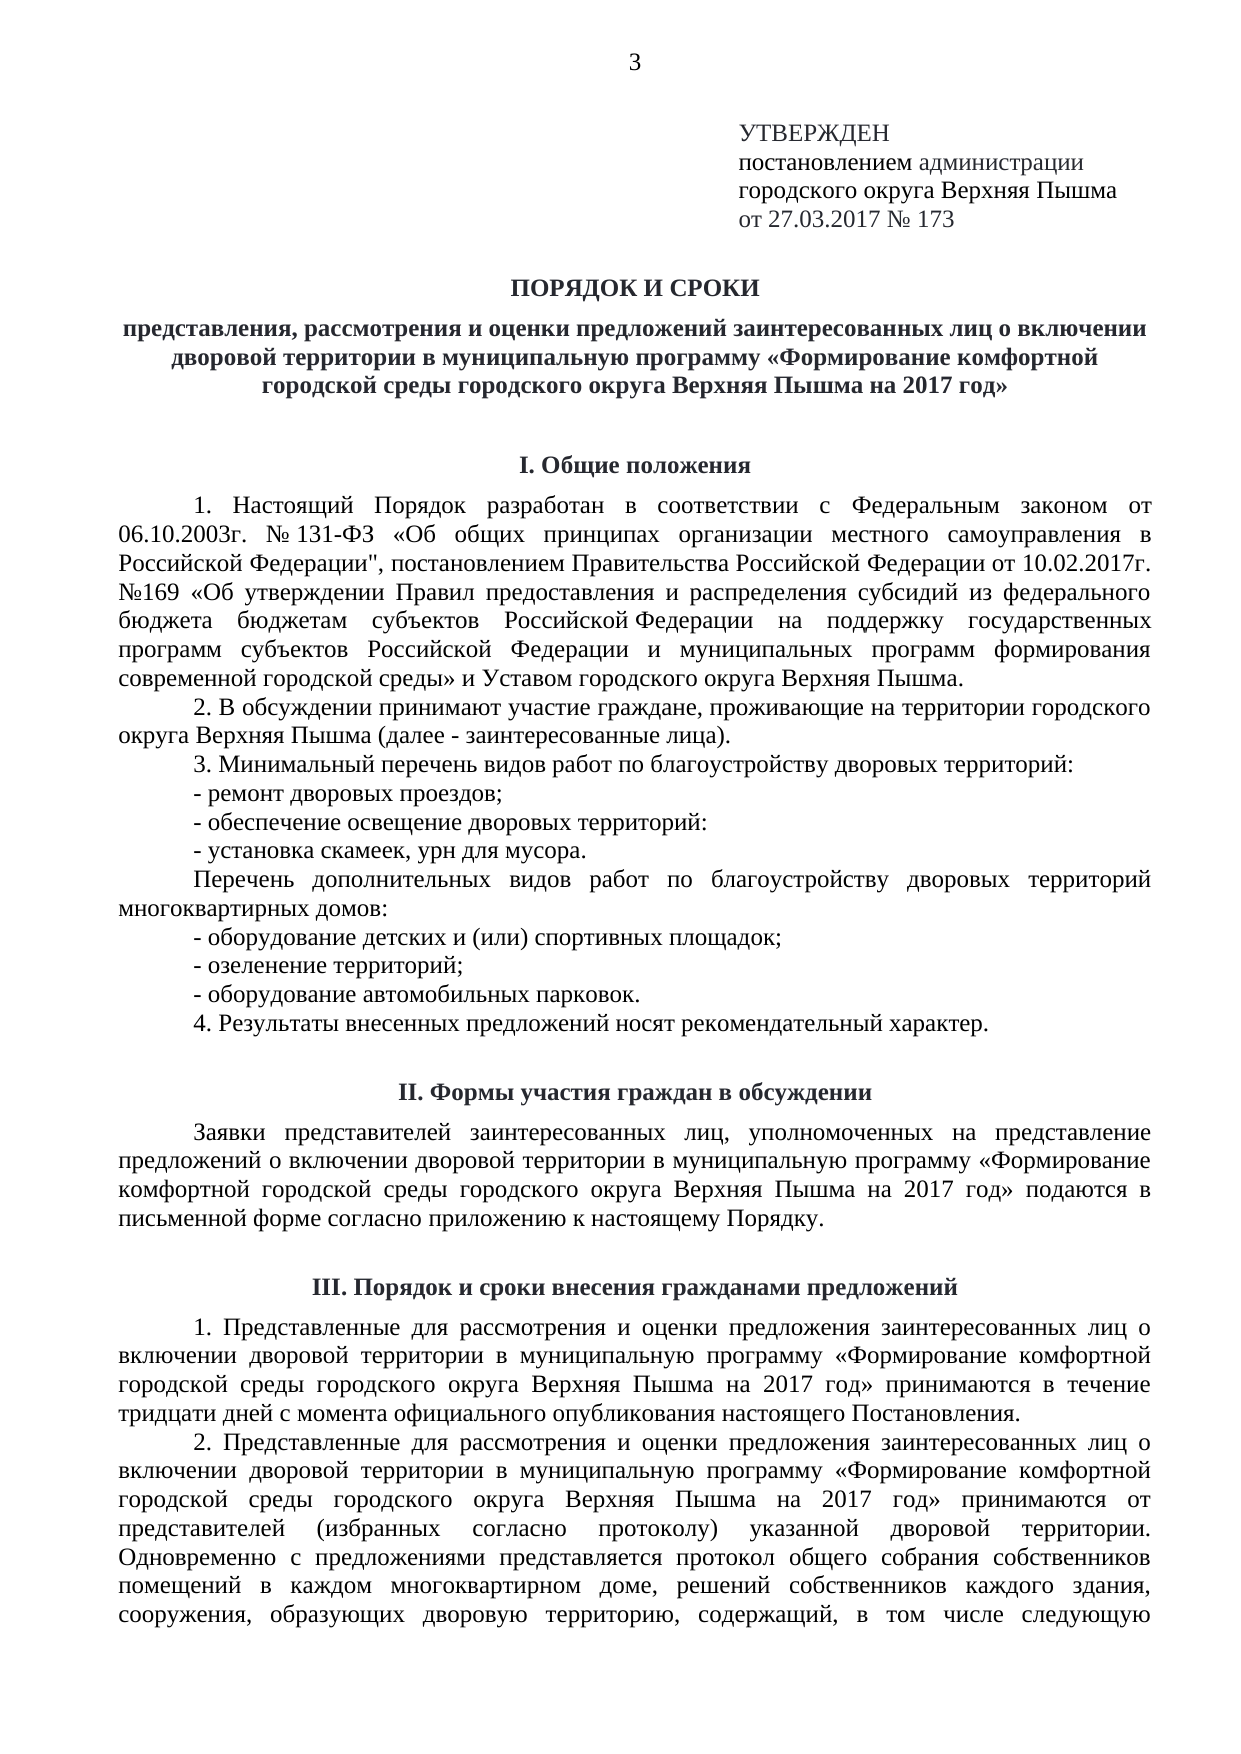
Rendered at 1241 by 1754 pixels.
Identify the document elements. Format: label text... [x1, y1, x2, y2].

text 3. Минимальный перечень видов работ по благоустройству дворовых территорий: [118, 749, 1152, 778]
text УТВЕРЖДЕН [738, 118, 1152, 147]
text постановлением администрации городского округа Верхняя Пышма от 27.03.2017 № 173 [738, 147, 1152, 233]
text представления, рассмотрения и оценки предложений заинтересованных лиц о включении дворовой территории в муниципальную программу «Формирование комфортной городской среды городского округа Верхняя Пышма на 2017 год» [118, 313, 1152, 399]
text - ремонт дворовых проездов; [118, 778, 1152, 807]
text 1. Настоящий Порядок разработан в соответствии с Федеральным законом от 06.10.2003г. № 131-ФЗ «Об общих принципах организации местного самоуправления в Российской Федерации", постановлением Правительства Российской Федерации от 10.02.2017г. №169 «Об утверждении Правил предоставления и распределения субсидий из федерального бюджета бюджетам субъектов Российской Федерации на поддержку государственных программ субъектов Российской Федерации и муниципальных программ формирования современной городской среды» и Уставом городского округа Верхняя Пышма. [118, 491, 1152, 692]
text ПОРЯДОК И СРОКИ [118, 273, 1152, 302]
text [118, 1427, 1152, 1628]
text - установка скамеек, урн для мусора. [118, 836, 1152, 864]
text Заявки представителей заинтересованных лиц, уполномоченных на представление предложений о включении дворовой территории в муниципальную программу «Формирование комфортной городской среды городского округа Верхняя Пышма на 2017 год» подаются в письменной форме согласно приложению к настоящему Порядку. [118, 1117, 1152, 1232]
text Перечень дополнительных видов работ по благоустройству дворовых территорий многоквартирных домов: [118, 864, 1152, 922]
text - озеленение территорий; [118, 951, 1152, 979]
text 2. В обсуждении принимают участие граждане, проживающие на территории городского округа Верхняя Пышма (далее - заинтересованные лица). [118, 692, 1152, 749]
text - оборудование автомобильных парковок. [118, 979, 1152, 1008]
text II. Формы участия граждан в обсуждении [118, 1077, 1152, 1106]
text 4. Результаты внесенных предложений носят рекомендательный характер. [118, 1008, 1152, 1037]
text - обеспечение освещение дворовых территорий: [118, 807, 1152, 836]
text 1. Представленные для рассмотрения и оценки предложения заинтересованных лиц о включении дворовой территории в муниципальную программу «Формирование комфортной городской среды городского округа Верхняя Пышма на 2017 год» принимаются в течение тридцати дней с момента официального опубликования настоящего Постановления. [118, 1312, 1152, 1427]
text - оборудование детских и (или) спортивных площадок; [118, 922, 1152, 951]
text III. Порядок и сроки внесения гражданами предложений [118, 1272, 1152, 1301]
text I. Общие положения [118, 451, 1152, 479]
